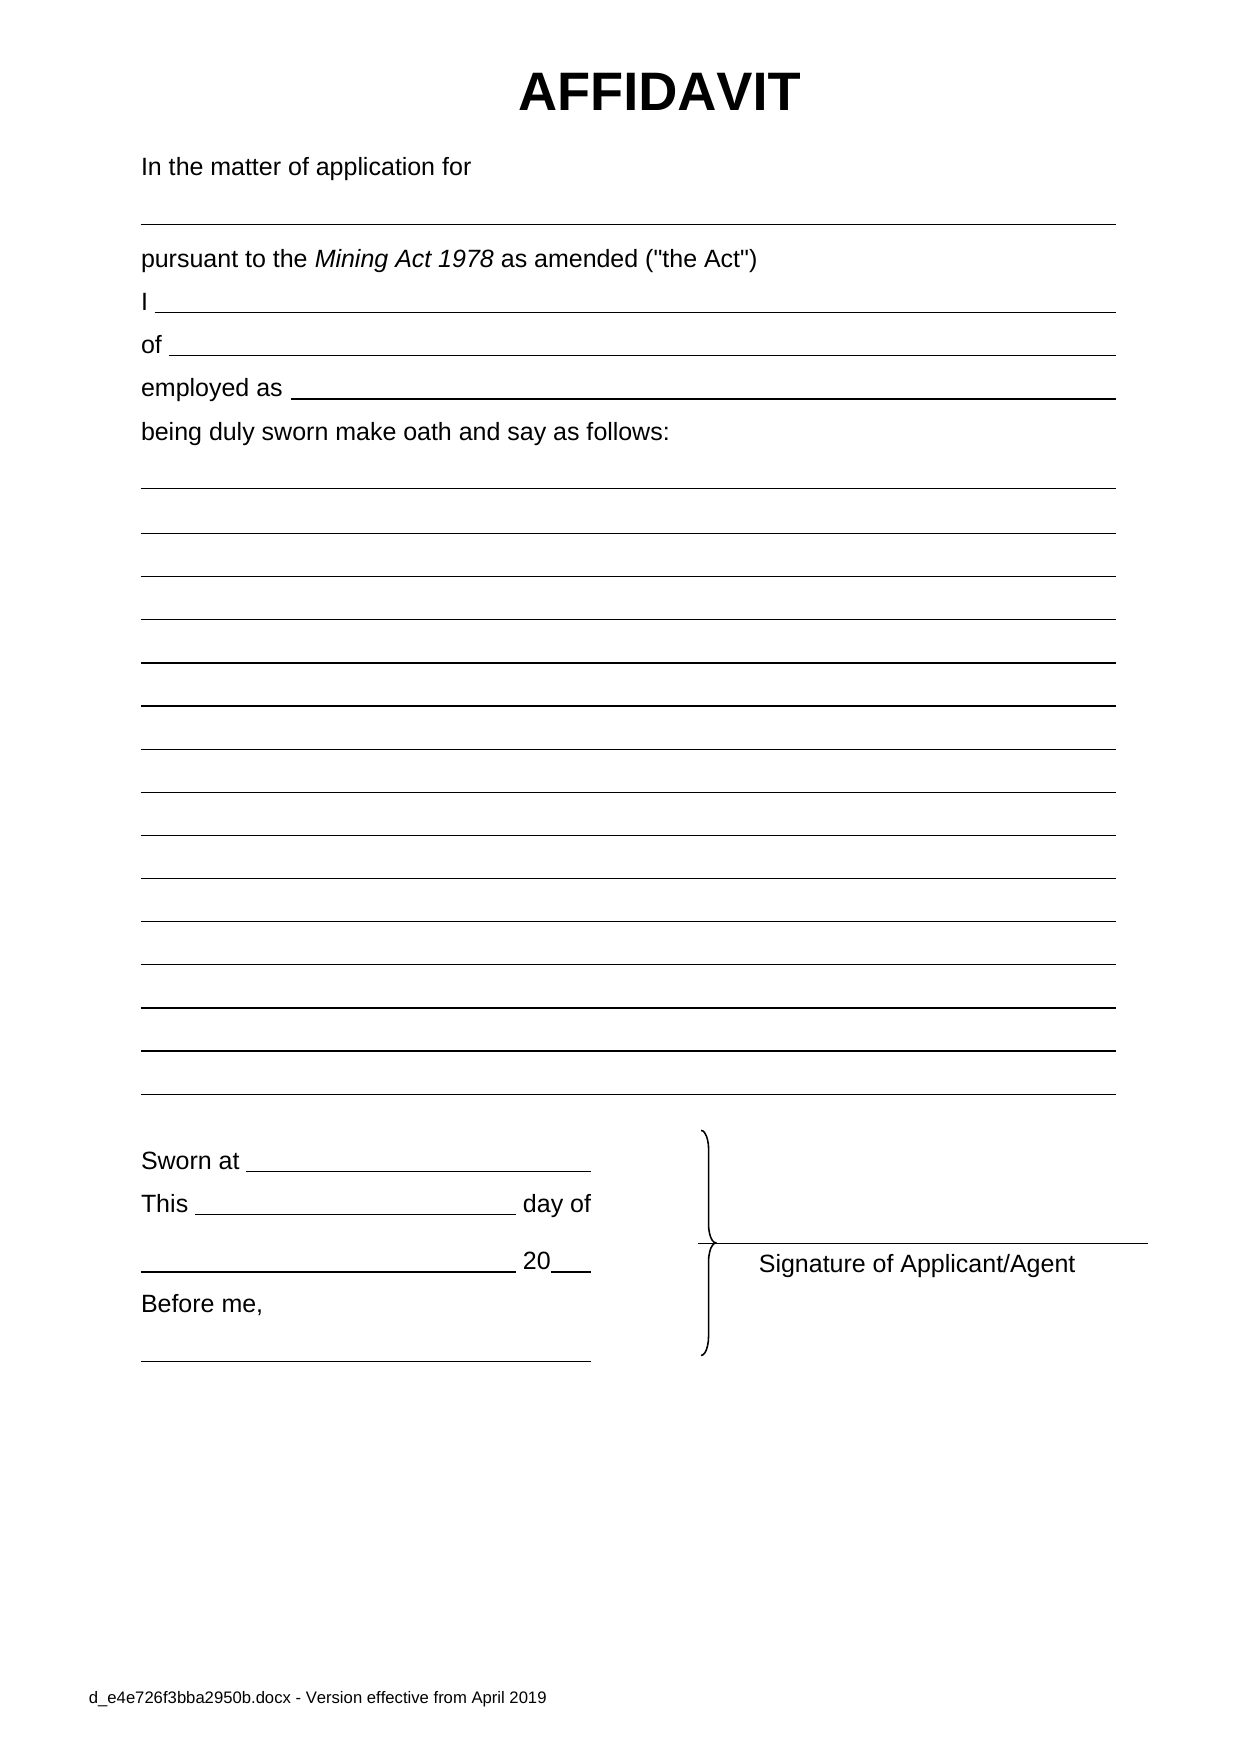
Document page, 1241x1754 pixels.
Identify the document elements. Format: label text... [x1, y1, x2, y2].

table_cell In the matter of application for pursuant to the Mining Act 1978 as amended ("the Act") I of employed as being duly sworn make oath and say as follows: [130, 153, 1202, 1112]
table_header AFFIDAVIT [130, 59, 1202, 152]
table_cell Sworn at This day of 20 Before me, [130, 1112, 645, 1381]
table_cell Signature of Applicant/Agent [645, 1112, 1202, 1381]
